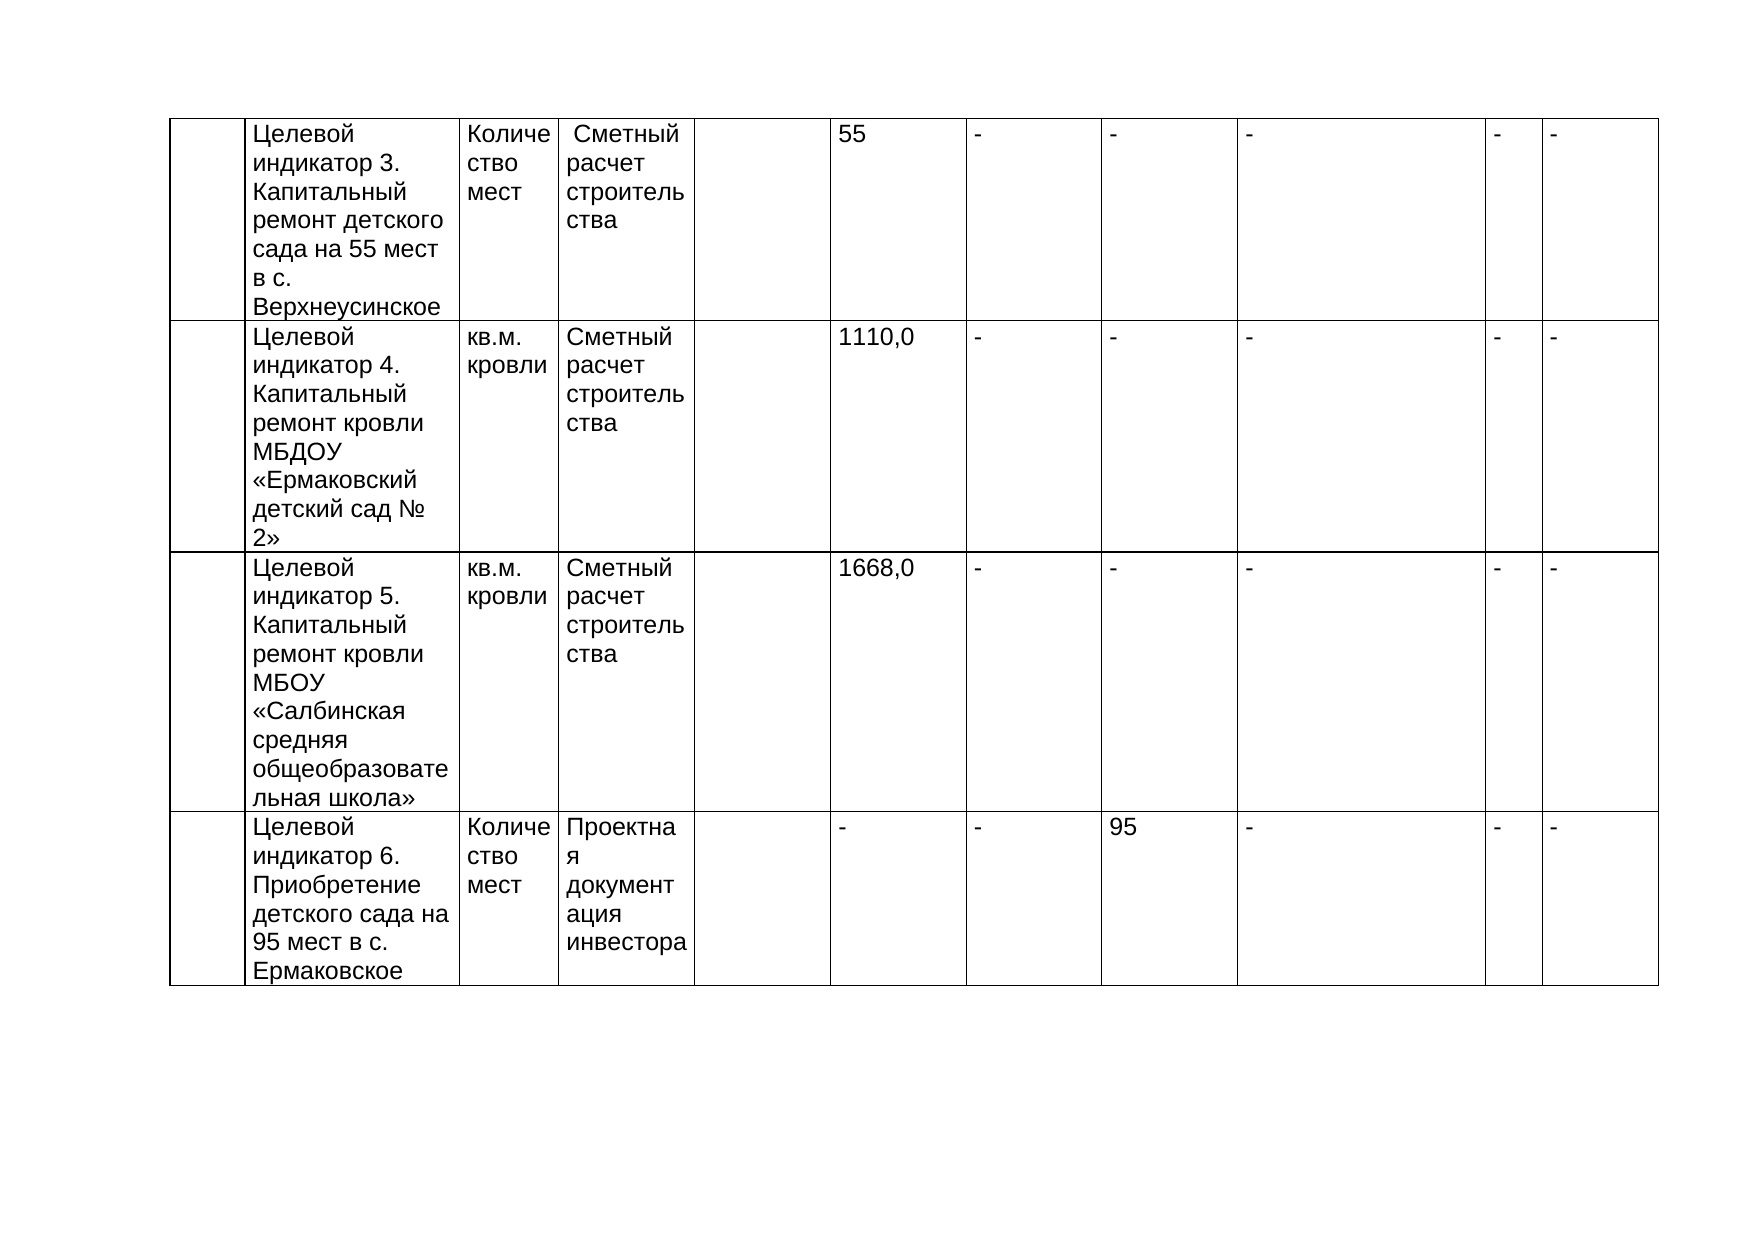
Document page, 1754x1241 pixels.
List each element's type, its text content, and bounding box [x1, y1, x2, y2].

table_cell - [967, 321, 1101, 551]
table_cell - [1486, 119, 1542, 320]
table_cell - [1543, 321, 1658, 551]
table_cell Количество мест [460, 119, 558, 320]
table_cell [695, 812, 830, 985]
table_cell - [967, 812, 1101, 985]
table_cell - [1486, 321, 1542, 551]
table_cell кв.м. кровли [460, 553, 558, 811]
table_cell - [1102, 553, 1237, 811]
table_cell - [1486, 812, 1542, 985]
table_cell - [1486, 553, 1542, 811]
table_cell - [1543, 812, 1658, 985]
table_cell - [967, 119, 1101, 320]
table_cell - [831, 812, 966, 985]
table_cell Сметный расчет строительства [559, 321, 694, 551]
table_cell - [1238, 119, 1485, 320]
table_cell - [1238, 321, 1485, 551]
table_cell 95 [1102, 812, 1237, 985]
table_cell [695, 119, 830, 320]
table_cell кв.м. кровли [460, 321, 558, 551]
table_cell [695, 553, 830, 811]
table_cell - [1238, 812, 1485, 985]
table_cell [171, 321, 244, 551]
table_cell Сметный расчет строительства [559, 119, 694, 320]
table_cell [171, 119, 244, 320]
table_cell 1668,0 [831, 553, 966, 811]
table_cell Количество мест [460, 812, 558, 985]
table_cell - [1102, 119, 1237, 320]
table_cell Сметный расчет строительства [559, 553, 694, 811]
table_cell Целевой индикатор 5. Капитальный ремонт кровли МБОУ «Салбинская средняя общеобразовательная школа» [246, 553, 459, 811]
table_cell - [1102, 321, 1237, 551]
table_cell - [1238, 553, 1485, 811]
table_cell 55 [831, 119, 966, 320]
table_cell - [1543, 119, 1658, 320]
table_cell [695, 321, 830, 551]
table_cell Целевой индикатор 3. Капитальный ремонт детского сада на 55 мест в с. Верхнеусинское [246, 119, 459, 320]
table_cell Проектная документация инвестора [559, 812, 694, 985]
table_cell - [967, 553, 1101, 811]
table_cell Целевой индикатор 4. Капитальный ремонт кровли МБДОУ «Ермаковский детский сад № 2» [246, 321, 459, 551]
table_cell Целевой индикатор 6. Приобретение детского сада на 95 мест в с. Ермаковское [246, 812, 459, 985]
table_cell [171, 812, 244, 985]
table_cell - [1543, 553, 1658, 811]
table_cell [171, 553, 244, 811]
table_cell 1110,0 [831, 321, 966, 551]
